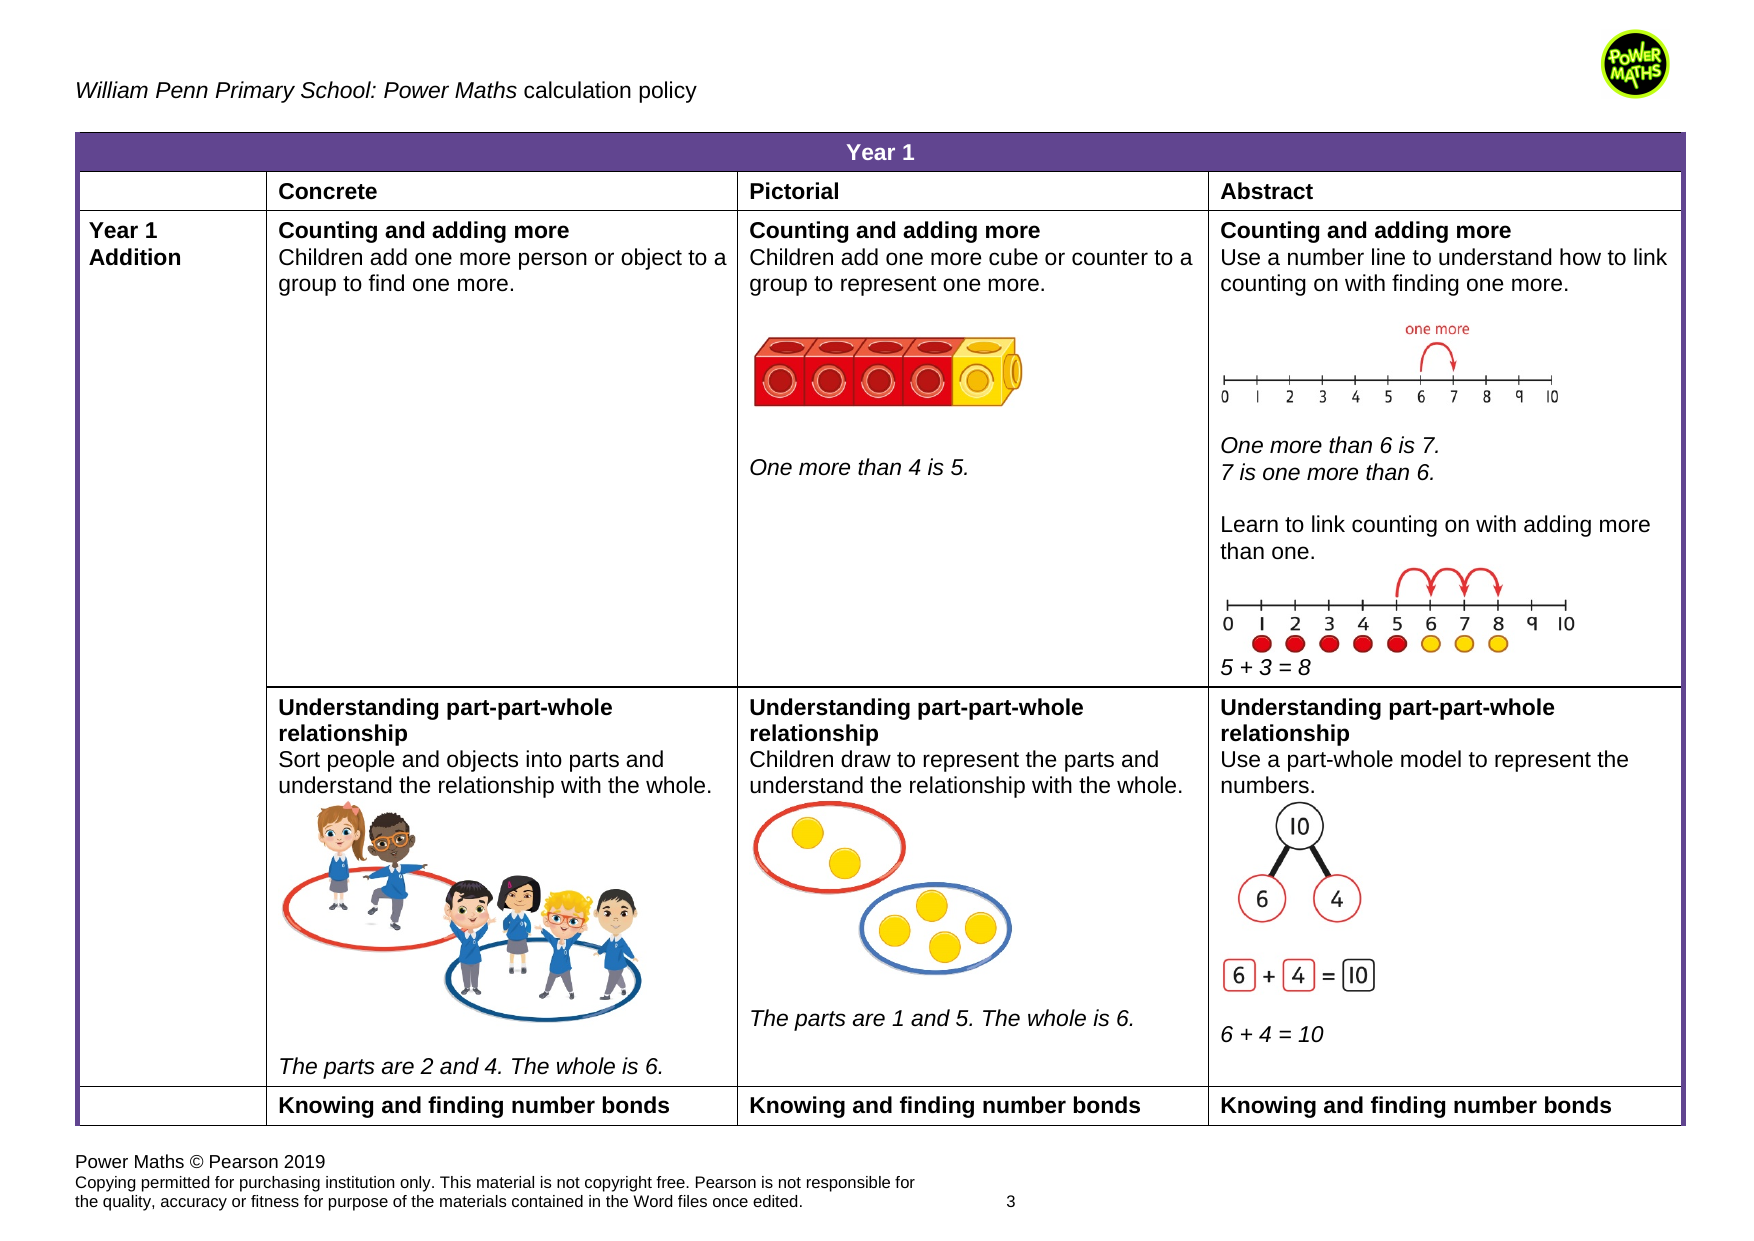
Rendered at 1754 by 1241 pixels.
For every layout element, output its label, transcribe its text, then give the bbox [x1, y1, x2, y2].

table_cell Year 1 Addition [80, 211, 266, 1086]
table_cell Counting and adding more Children add one more person or object to a group to find one more. [267, 211, 737, 686]
table_cell Understanding part-part-whole relationship Sort people and objects into parts and understand the relationship with the whole. The parts are 2 and 4. The whole is 6. [267, 688, 737, 1086]
picture [278, 798, 647, 1027]
table_cell Year 1 [80, 133, 1681, 171]
table_cell [80, 172, 266, 210]
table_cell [267, 1087, 737, 1125]
table_cell Understanding part-part-whole relationship Use a part-whole model to represent the numbers. 6 + 4 = 10 [1209, 688, 1681, 1086]
table_cell Understanding part-part-whole relationship Children draw to represent the parts and understand the relationship with the whole. The parts are 1 and 5. The whole is 6. [738, 688, 1208, 1086]
picture [1220, 564, 1577, 655]
picture [1220, 798, 1377, 995]
picture [1600, 29, 1670, 99]
table_cell Pictorial [738, 172, 1208, 210]
table_cell Concrete [267, 172, 737, 210]
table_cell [1209, 1087, 1681, 1125]
picture [751, 335, 1025, 408]
table_cell Counting and adding more Use a number line to understand how to link counting on with finding one more. One more than 6 is 7. 7 is one more than 6. Learn to link counting on with adding more than one. 5 + 3 = 8 [1209, 211, 1681, 686]
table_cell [738, 1087, 1208, 1125]
picture [749, 798, 1015, 979]
picture [1220, 322, 1560, 406]
table_cell Abstract [1209, 172, 1681, 210]
table_cell Counting and adding more Children add one more cube or counter to a group to represent one more. One more than 4 is 5. [738, 211, 1208, 686]
table_cell [80, 1087, 266, 1125]
